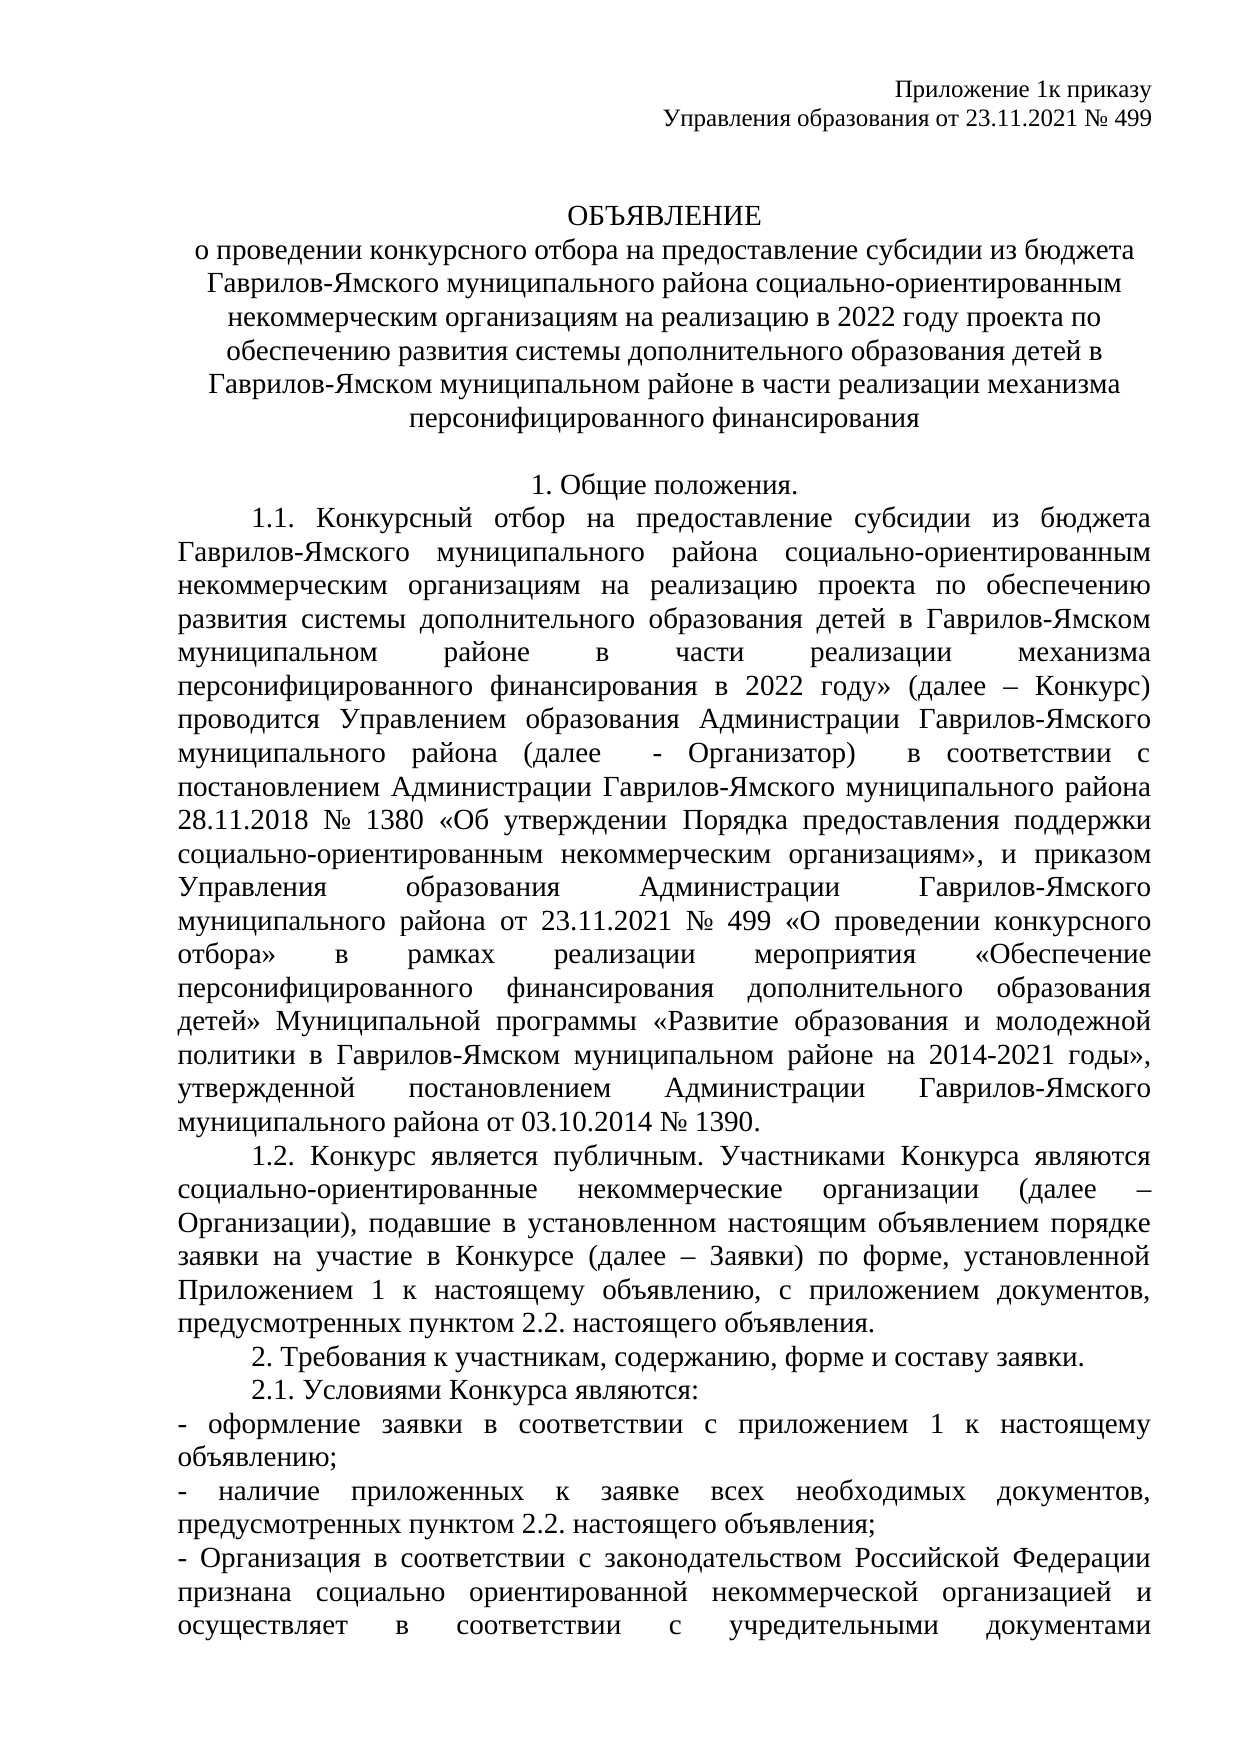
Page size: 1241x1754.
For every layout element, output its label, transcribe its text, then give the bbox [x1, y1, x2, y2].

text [177, 1540, 1152, 1641]
text Приложение 1к приказу [177, 74, 1152, 103]
text - наличие приложенных к заявке всех необходимых документов, предусмотренных пунктом 2.2. настоящего объявления; [177, 1473, 1152, 1540]
text 1.2. Конкурс является публичным. Участниками Конкурса являются социально-ориентированные некоммерческие организации (далее – Организации), подавшие в установленном настоящим объявлением порядке заявки на участие в Конкурсе (далее – Заявки) по форме, установленной Приложением 1 к настоящему объявлению, с приложением документов, предусмотренных пунктом 2.2. настоящего объявления. [177, 1138, 1152, 1339]
text - оформление заявки в соответствии с приложением 1 к настоящему объявлению; [177, 1406, 1152, 1473]
text Управления образования от 23.11.2021 № 499 [177, 103, 1152, 131]
list 1.1. Конкурсный отбор на предоставление субсидии из бюджета Гаврилов-Ямского муниципального района социально-ориентированным некоммерческим организациям на реализацию проекта по обеспечению развития системы дополнительного образования детей в Гаврилов-Ямском муниципальном районе в части реализации механизма персонифицированного финансирования в 2022 году» (далее – Конкурс) проводится Управлением образования Администрации Гаврилов-Ямского муниципального района (далее - Организатор) в соответствии с постановлением Администрации Гаврилов-Ямского муниципального района 28.11.2018 № 1380 «Об утверждении Порядка предоставления поддержки социально-ориентированным некоммерческим организациям», и приказом Управления образования Администрации Гаврилов-Ямского муниципального района от 23.11.2021 № 499 «О проведении конкурсного отбора» в рамках реализации мероприятия «Обеспечение персонифицированного финансирования дополнительного образования детей» Муниципальной программы «Развитие образования и молодежной политики в Гаврилов-Ямском муниципальном районе на 2014-2021 годы», утвержденной постановлением Администрации Гаврилов-Ямского муниципального района от 03.10.2014 № 1390. [177, 500, 1152, 936]
text 2.1. Условиями Конкурса являются: [177, 1372, 1152, 1406]
text 1. Общие положения. [177, 467, 1152, 500]
list 1.1. Конкурсный отбор на предоставление субсидии из бюджета Гаврилов-Ямского муниципального района социально-ориентированным некоммерческим организациям на реализацию проекта по обеспечению развития системы дополнительного образования детей в Гаврилов-Ямском муниципальном районе в части реализации механизма персонифицированного финансирования в 2022 году» (далее – Конкурс) проводится Управлением образования Администрации Гаврилов-Ямского муниципального района (далее - Организатор) в соответствии с постановлением Администрации Гаврилов-Ямского муниципального района 28.11.2018 № 1380 «Об утверждении Порядка предоставления поддержки социально-ориентированным некоммерческим организациям», и приказом Управления образования Администрации Гаврилов-Ямского муниципального района от 23.11.2021 № 499 «О проведении конкурсного отбора» в рамках реализации мероприятия «Обеспечение персонифицированного финансирования дополнительного образования детей» Муниципальной программы «Развитие образования и молодежной политики в Гаврилов-Ямском муниципальном районе на 2014-2021 годы», утвержденной постановлением Администрации Гаврилов-Ямского муниципального района от 03.10.2014 № 1390. [177, 936, 1152, 1138]
text ОБЪЯВЛЕНИЕ о проведении конкурсного отбора на предоставление субсидии из бюджета Гаврилов-Ямского муниципального района социально-ориентированным некоммерческим организациям на реализацию в 2022 году проекта по обеспечению развития системы дополнительного образования детей в Гаврилов-Ямском муниципальном районе в части реализации механизма персонифицированного финансирования [177, 198, 1152, 433]
text 2. Требования к участникам, содержанию, форме и составу заявки. [177, 1339, 1152, 1372]
